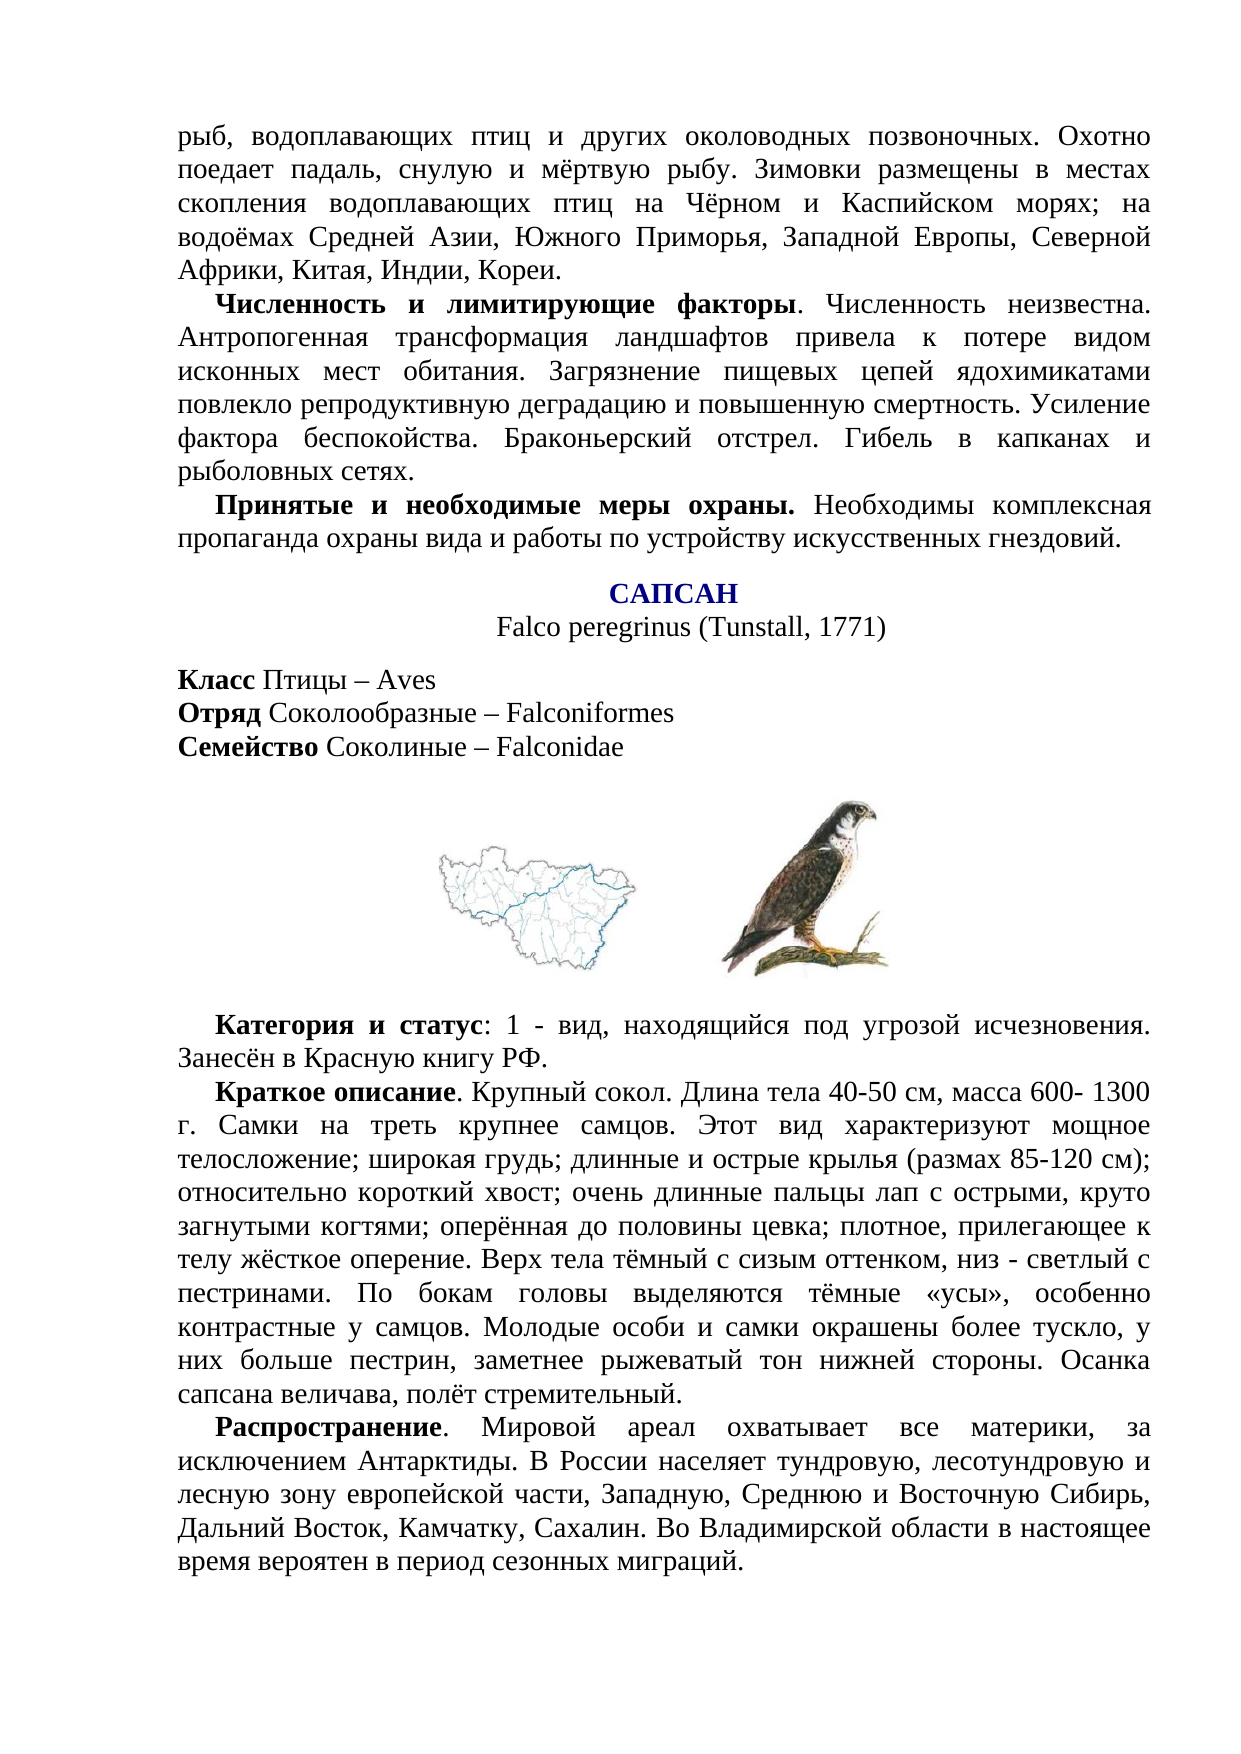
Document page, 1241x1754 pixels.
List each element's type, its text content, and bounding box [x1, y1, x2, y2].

text Класс Птицы – Aves [177, 662, 1152, 696]
text Принятые и необходимые меры охраны. Необходимы комплексная пропаганда охраны вида и работы по устройству искусственных гнездовий. [177, 487, 1152, 554]
text Краткое описание. Крупный сокол. Длина тела 40-50 см, масса 600- 1300 г. Самки на треть крупнее самцов. Этот вид характеризуют мощное телосложение; широкая грудь; длинные и острые крылья (размах 85-120 см); относительно короткий хвост; очень длинные пальцы лап с острыми, круто загнутыми когтями; оперённая до половины цевка; плотное, прилегающее к телу жёсткое оперение. Верх тела тёмный с сизым оттенком, низ - светлый с пестринами. По бокам головы выделяются тёмные «усы», особенно контрастные у самцов. Молодые особи и самки окрашены более тускло, у них больше пестрин, заметнее рыжеватый тон нижней стороны. Осанка сапсана величава, полёт стремительный. [177, 1074, 1152, 1409]
text Категория и статус: 1 - вид, находящийся под угрозой исчезновения. Занесён в Красную книгу РФ. [177, 1007, 1152, 1074]
picture [438, 796, 890, 979]
text Отряд Соколообразные – Falconiformes [177, 696, 1152, 729]
text САПСАН [177, 576, 1152, 609]
text Численность и лимитирующие факторы. Численность неизвестна. Антропогенная трансформация ландшафтов привела к потере видом исконных мест обитания. Загрязнение пищевых цепей ядохимикатами повлекло репродуктивную деградацию и повышенную смертность. Усиление фактора беспокойства. Браконьерский отстрел. Гибель в капканах и рыболовных сетях. [177, 286, 1152, 487]
text Распространение. Мировой ареал охватывает все материки, за исключением Антарктиды. В России населяет тундровую, лесотундровую и лесную зону европейской части, Западную, Среднюю и Восточную Сибирь, Дальний Восток, Камчатку, Сахалин. Во Владимирской области в настоящее время вероятен в период сезонных миграций. [177, 1409, 1152, 1577]
text Falco peregrinus (Tunstall, 1771) [177, 609, 1152, 643]
text Семейство Соколиные – Falconidae [177, 729, 1152, 763]
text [177, 118, 1152, 286]
